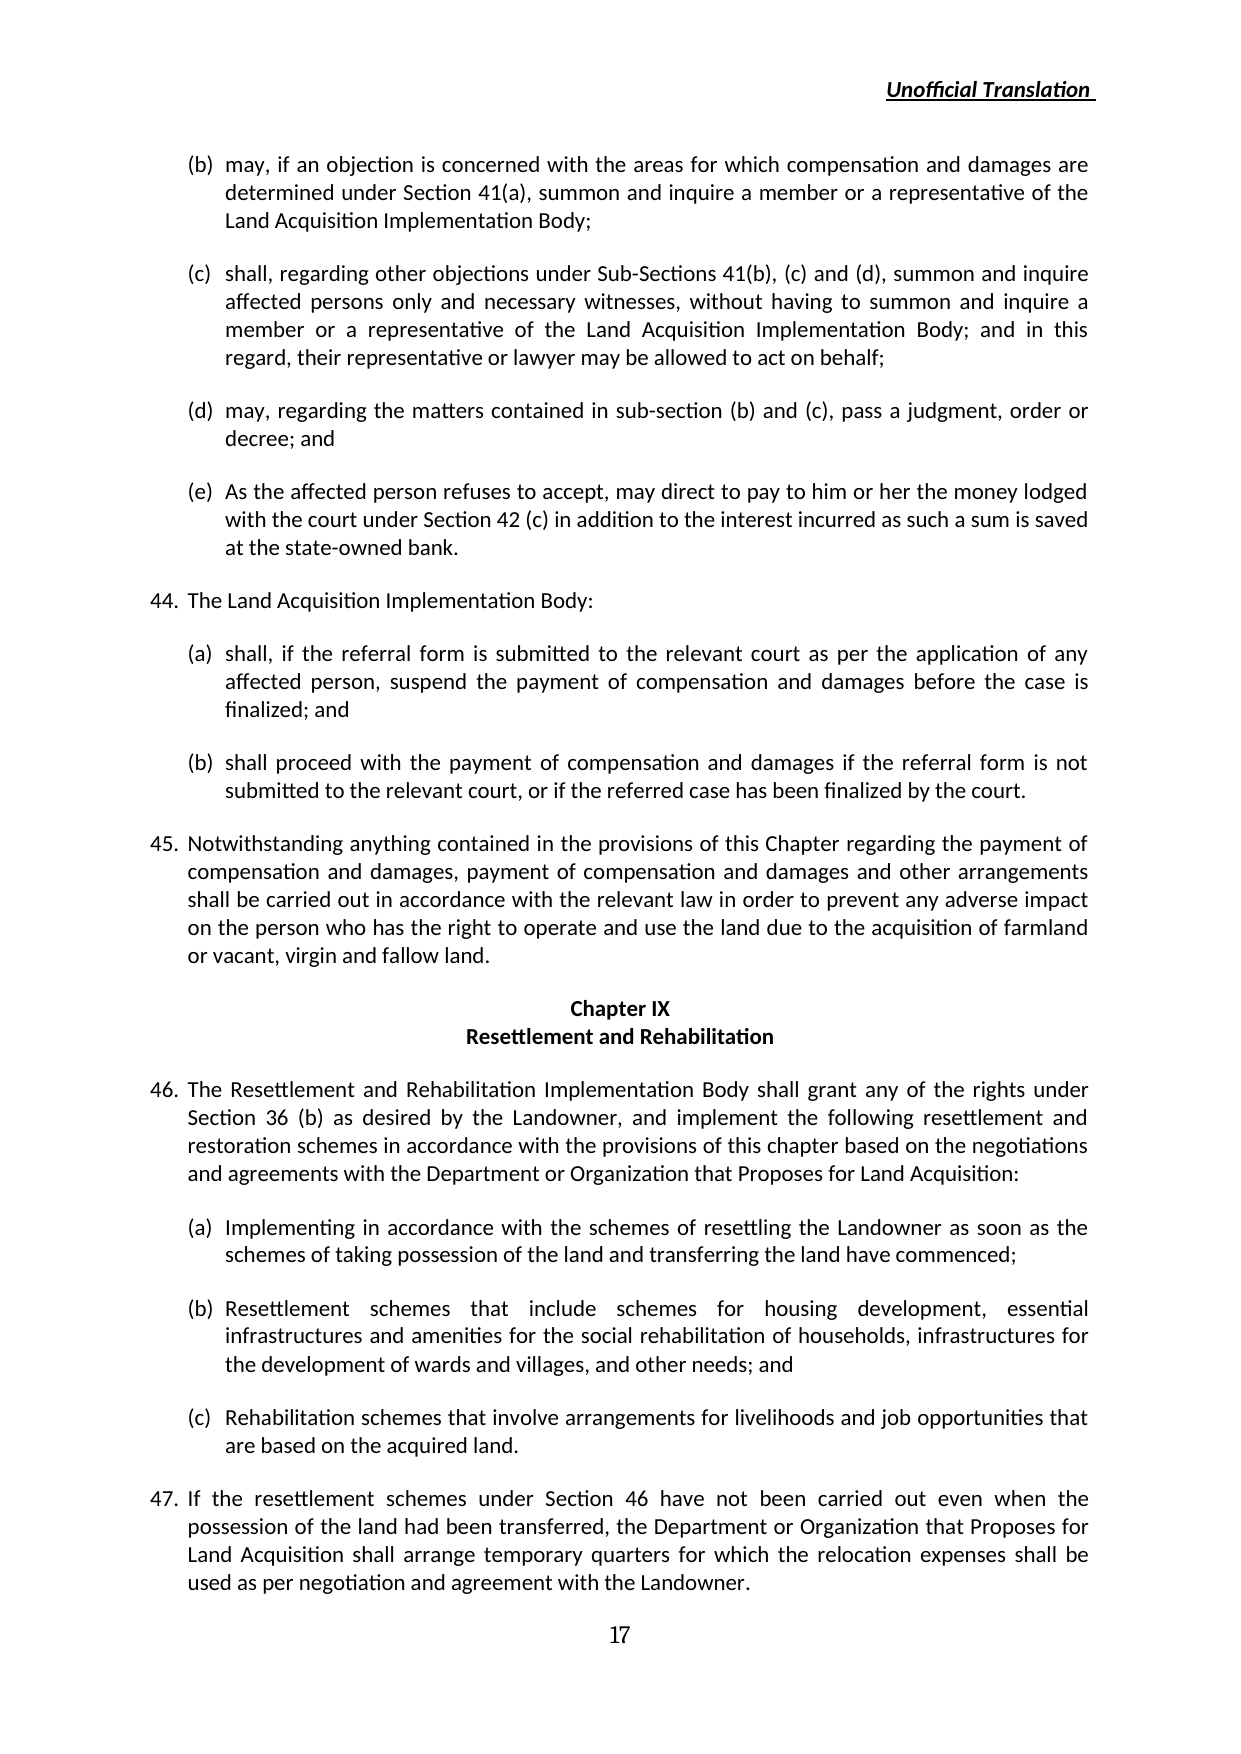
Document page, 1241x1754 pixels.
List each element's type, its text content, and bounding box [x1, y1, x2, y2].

list Implementing in accordance with the schemes of resettling the Landowner as soon as the schemes of taking possession of the land and transferring the land have commenced; [187, 1213, 1090, 1269]
list shall proceed with the payment of compensation and damages if the referral form is not submitted to the relevant court, or if the referred case has been finalized by the court. [187, 748, 1090, 804]
list Resettlement schemes that include schemes for housing development, essential infrastructures and amenities for the social rehabilitation of households, infrastructures for the development of wards and villages, and other needs; and [187, 1294, 1090, 1378]
list Rehabilitation schemes that involve arrangements for livelihoods and job opportunities that are based on the acquired land. [187, 1403, 1090, 1459]
list If the resettlement schemes under Section 46 have not been carried out even when the possession of the land had been transferred, the Department or Organization that Proposes for Land Acquisition shall arrange temporary quarters for which the relocation expenses shall be used as per negotiation and agreement with the Landowner. [150, 1484, 1090, 1596]
list The Land Acquisition Implementation Body: [150, 586, 1090, 614]
list Notwithstanding anything contained in the provisions of this Chapter regarding the payment of compensation and damages, payment of compensation and damages and other arrangements shall be carried out in accordance with the relevant law in order to prevent any adverse impact on the person who has the right to operate and use the land due to the acquisition of farmland or vacant, virgin and fallow land. [150, 829, 1090, 969]
list may, if an objection is concerned with the areas for which compensation and damages are determined under Section 41(a), summon and inquire a member or a representative of the Land Acquisition Implementation Body; [187, 150, 1090, 234]
list shall, if the referral form is submitted to the relevant court as per the application of any affected person, suspend the payment of compensation and damages before the case is finalized; and [187, 639, 1090, 723]
list shall, regarding other objections under Sub-Sections 41(b), (c) and (d), summon and inquire affected persons only and necessary witnesses, without having to summon and inquire a member or a representative of the Land Acquisition Implementation Body; and in this regard, their representative or lawyer may be allowed to act on behalf; [187, 259, 1090, 371]
list may, regarding the matters contained in sub-section (b) and (c), pass a judgment, order or decree; and [187, 396, 1090, 452]
list As the affected person refuses to accept, may direct to pay to him or her the money lodged with the court under Section 42 (c) in addition to the interest incurred as such a sum is saved at the state-owned bank. [187, 477, 1090, 561]
text Chapter IX [150, 994, 1090, 1022]
text Resettlement and Rehabilitation [150, 1022, 1090, 1051]
list The Resettlement and Rehabilitation Implementation Body shall grant any of the rights under Section 36 (b) as desired by the Landowner, and implement the following resettlement and restoration schemes in accordance with the provisions of this chapter based on the negotiations and agreements with the Department or Organization that Proposes for Land Acquisition: [150, 1076, 1090, 1188]
